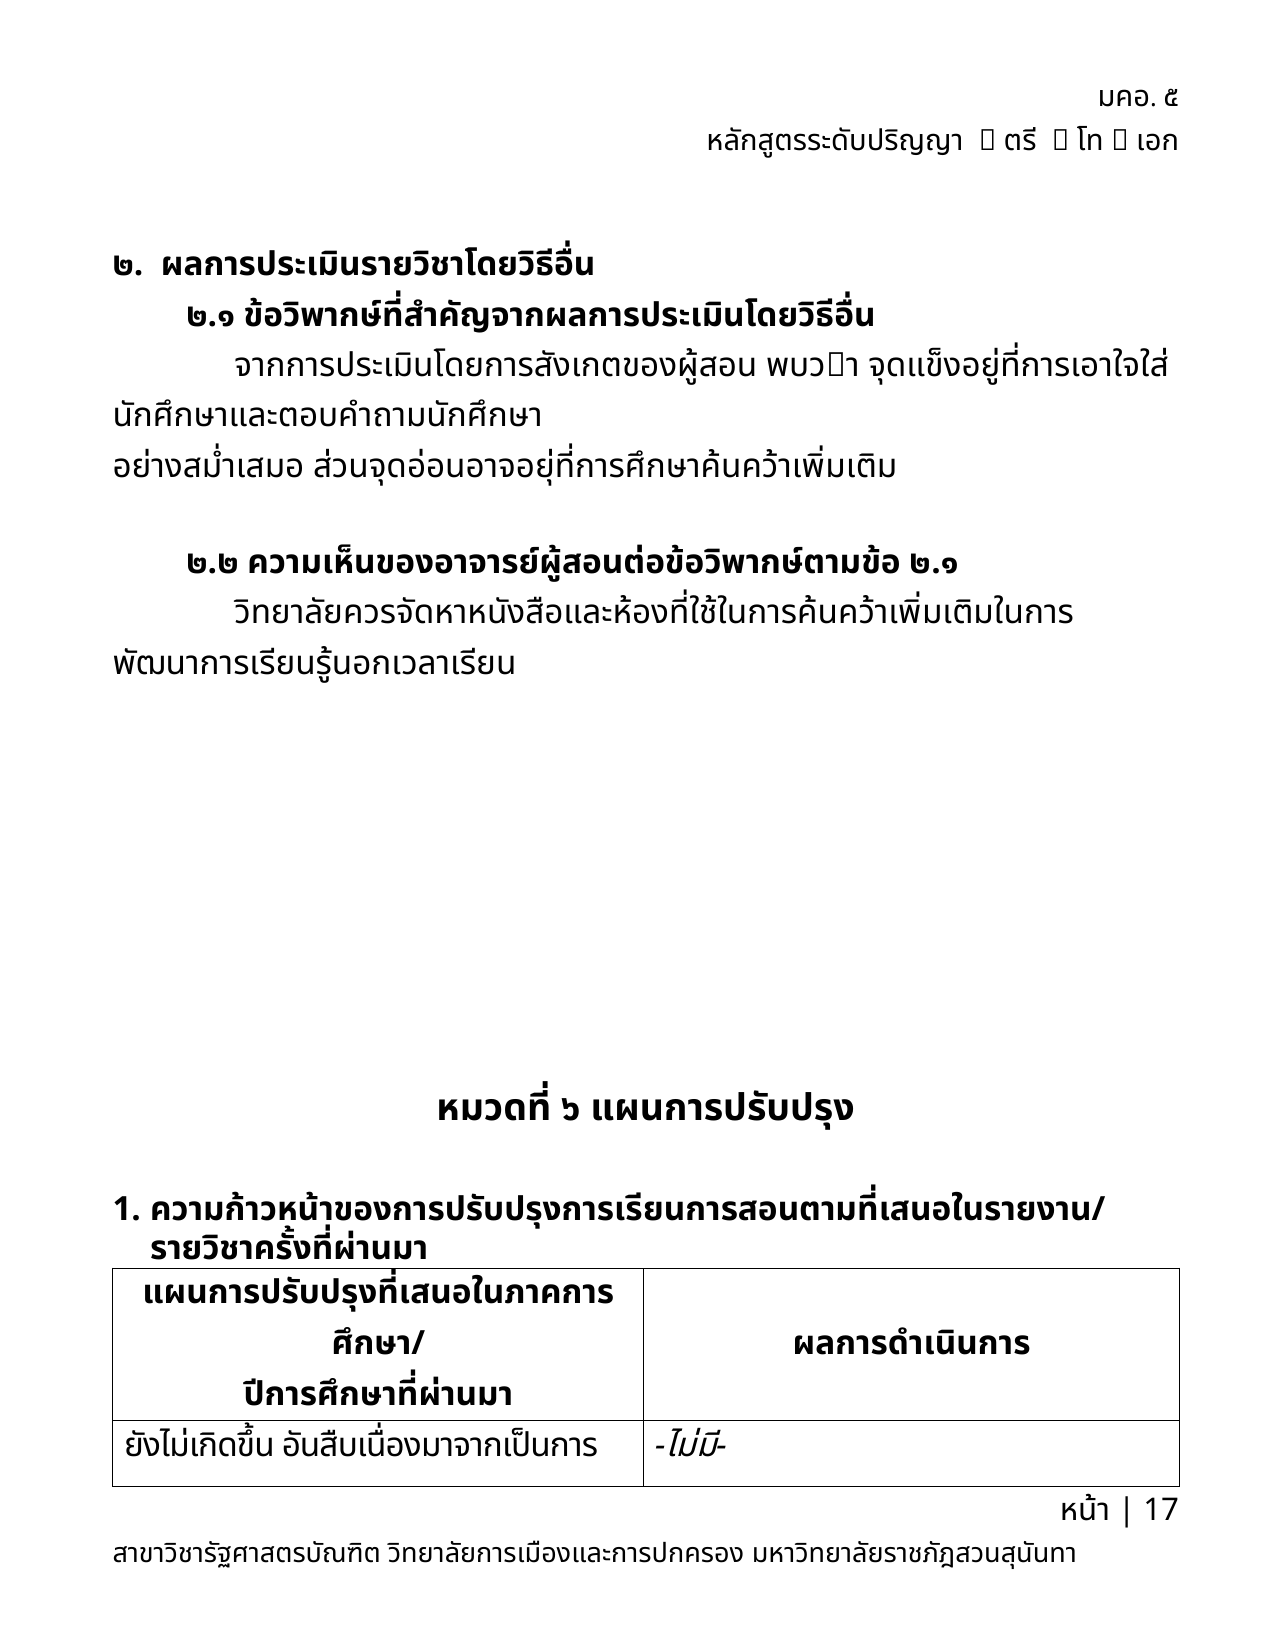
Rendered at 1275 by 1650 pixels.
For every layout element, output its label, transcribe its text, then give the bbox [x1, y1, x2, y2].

text จากการประเมินโดยการสังเกตของผู้สอน พบวา จุดแข็งอยู่ที่การเอาใจใส่นักศึกษาและตอบคำถามนักศึกษา อย่างสม่ำเสมอ ส่วนจุดอ่อนอาจอยุ่ที่การศึกษาค้นคว้าเพิ่มเติม [112, 341, 1179, 492]
text หมวดที่ ๖ แผนการปรับปรุง [112, 1081, 1179, 1137]
table_cell -ไม่มี- [644, 1421, 1179, 1486]
text ๒. ผลการประเมินรายวิชาโดยวิธีอื่น [112, 240, 1179, 290]
text ๒.๒ ความเห็นของอาจารย์ผู้สอนต่อข้อวิพากษ์ตามข้อ ๒.๑ [112, 538, 1179, 588]
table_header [113, 1269, 643, 1420]
table_header ผลการดำเนินการ [644, 1269, 1179, 1420]
text วิทยาลัยควรจัดหาหนังสือและห้องที่ใช้ในการค้นคว้าเพิ่มเติมในการพัฒนาการเรียนรู้นอกเวลาเรียน [112, 588, 1179, 689]
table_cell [113, 1421, 643, 1486]
list ความก้าวหน้าของการปรับปรุงการเรียนการสอนตามที่เสนอในรายงาน/รายวิชาครั้งที่ผ่านมา [112, 1188, 1179, 1267]
text ๒.๑ ข้อวิพากษ์ที่สำคัญจากผลการประเมินโดยวิธีอื่น [112, 290, 1179, 341]
